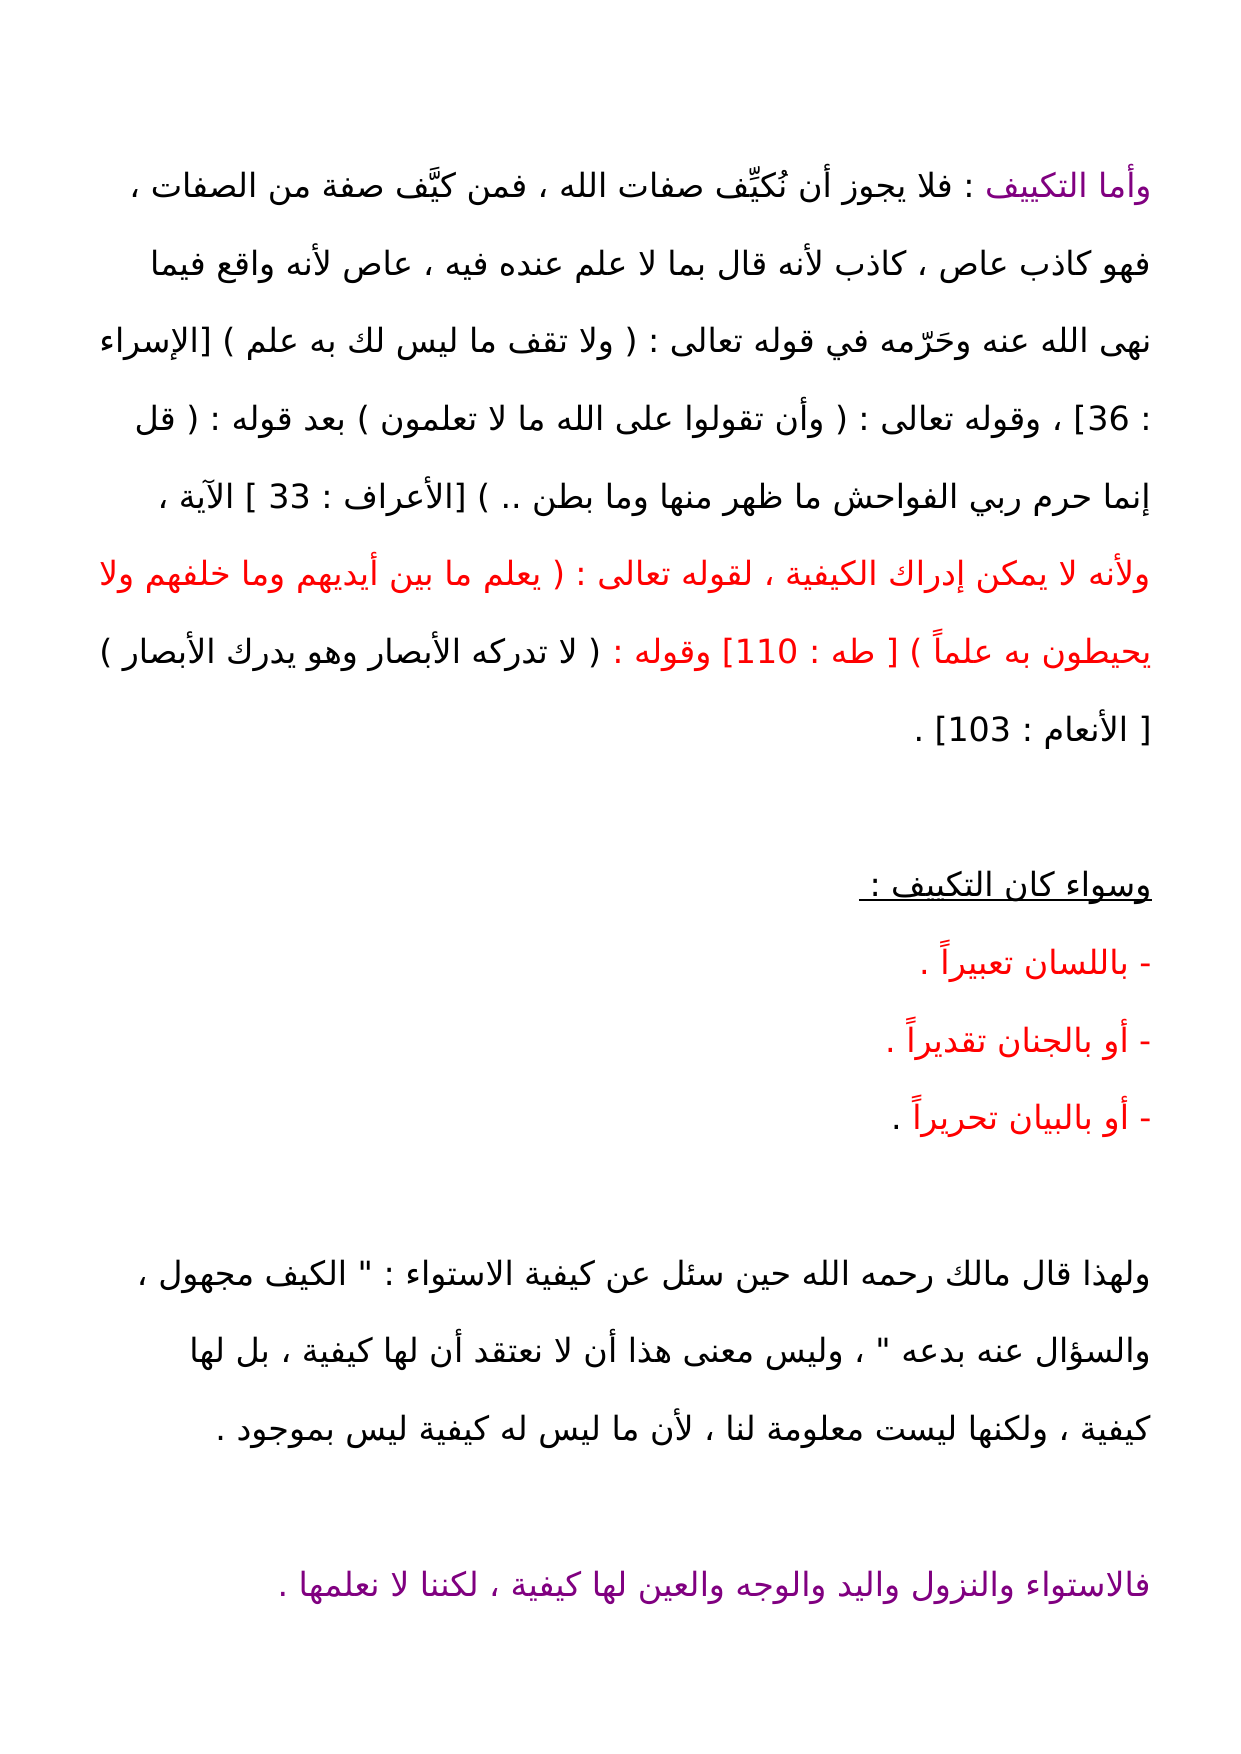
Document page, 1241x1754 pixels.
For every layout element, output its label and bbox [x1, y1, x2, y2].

text [89, 89, 1152, 1604]
